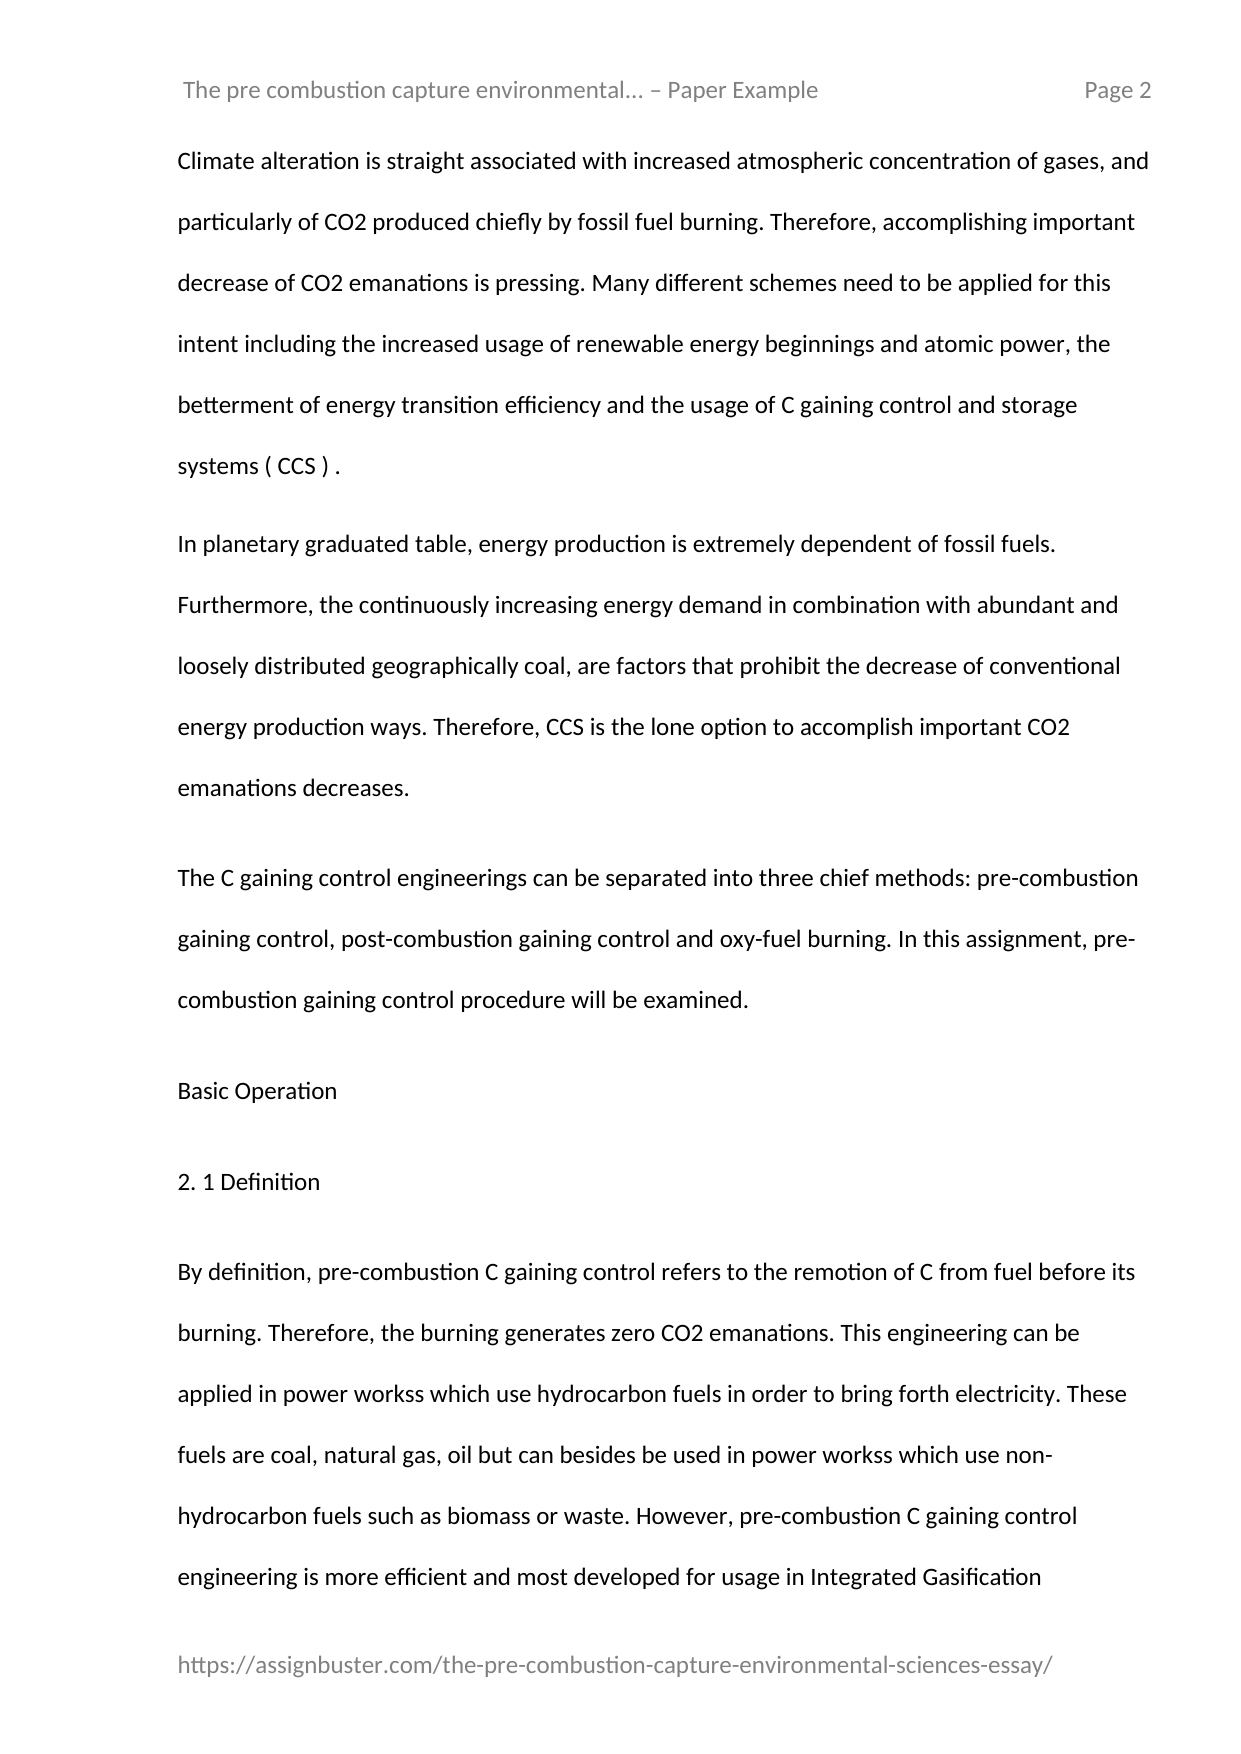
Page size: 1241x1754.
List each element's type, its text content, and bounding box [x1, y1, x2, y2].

text Basic Operation [177, 1075, 1152, 1106]
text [177, 1256, 1152, 1592]
text Climate alteration is straight associated with increased atmospheric concentration of gases, and particularly of CO2 produced chiefly by fossil fuel burning. Therefore, accomplishing important decrease of CO2 emanations is pressing. Many different schemes need to be applied for this intent including the increased usage of renewable energy beginnings and atomic power, the betterment of energy transition efficiency and the usage of C gaining control and storage systems ( CCS ) . [177, 145, 1152, 481]
text The C gaining control engineerings can be separated into three chief methods: pre-combustion gaining control, post-combustion gaining control and oxy-fuel burning. In this assignment, pre-combustion gaining control procedure will be examined. [177, 863, 1152, 1015]
text In planetary graduated table, energy production is extremely dependent of fossil fuels. Furthermore, the continuously increasing energy demand in combination with abundant and loosely distributed geographically coal, are factors that prohibit the decrease of conventional energy production ways. Therefore, CCS is the lone option to accomplish important CO2 emanations decreases. [177, 528, 1152, 803]
text 2. 1 Definition [177, 1166, 1152, 1196]
